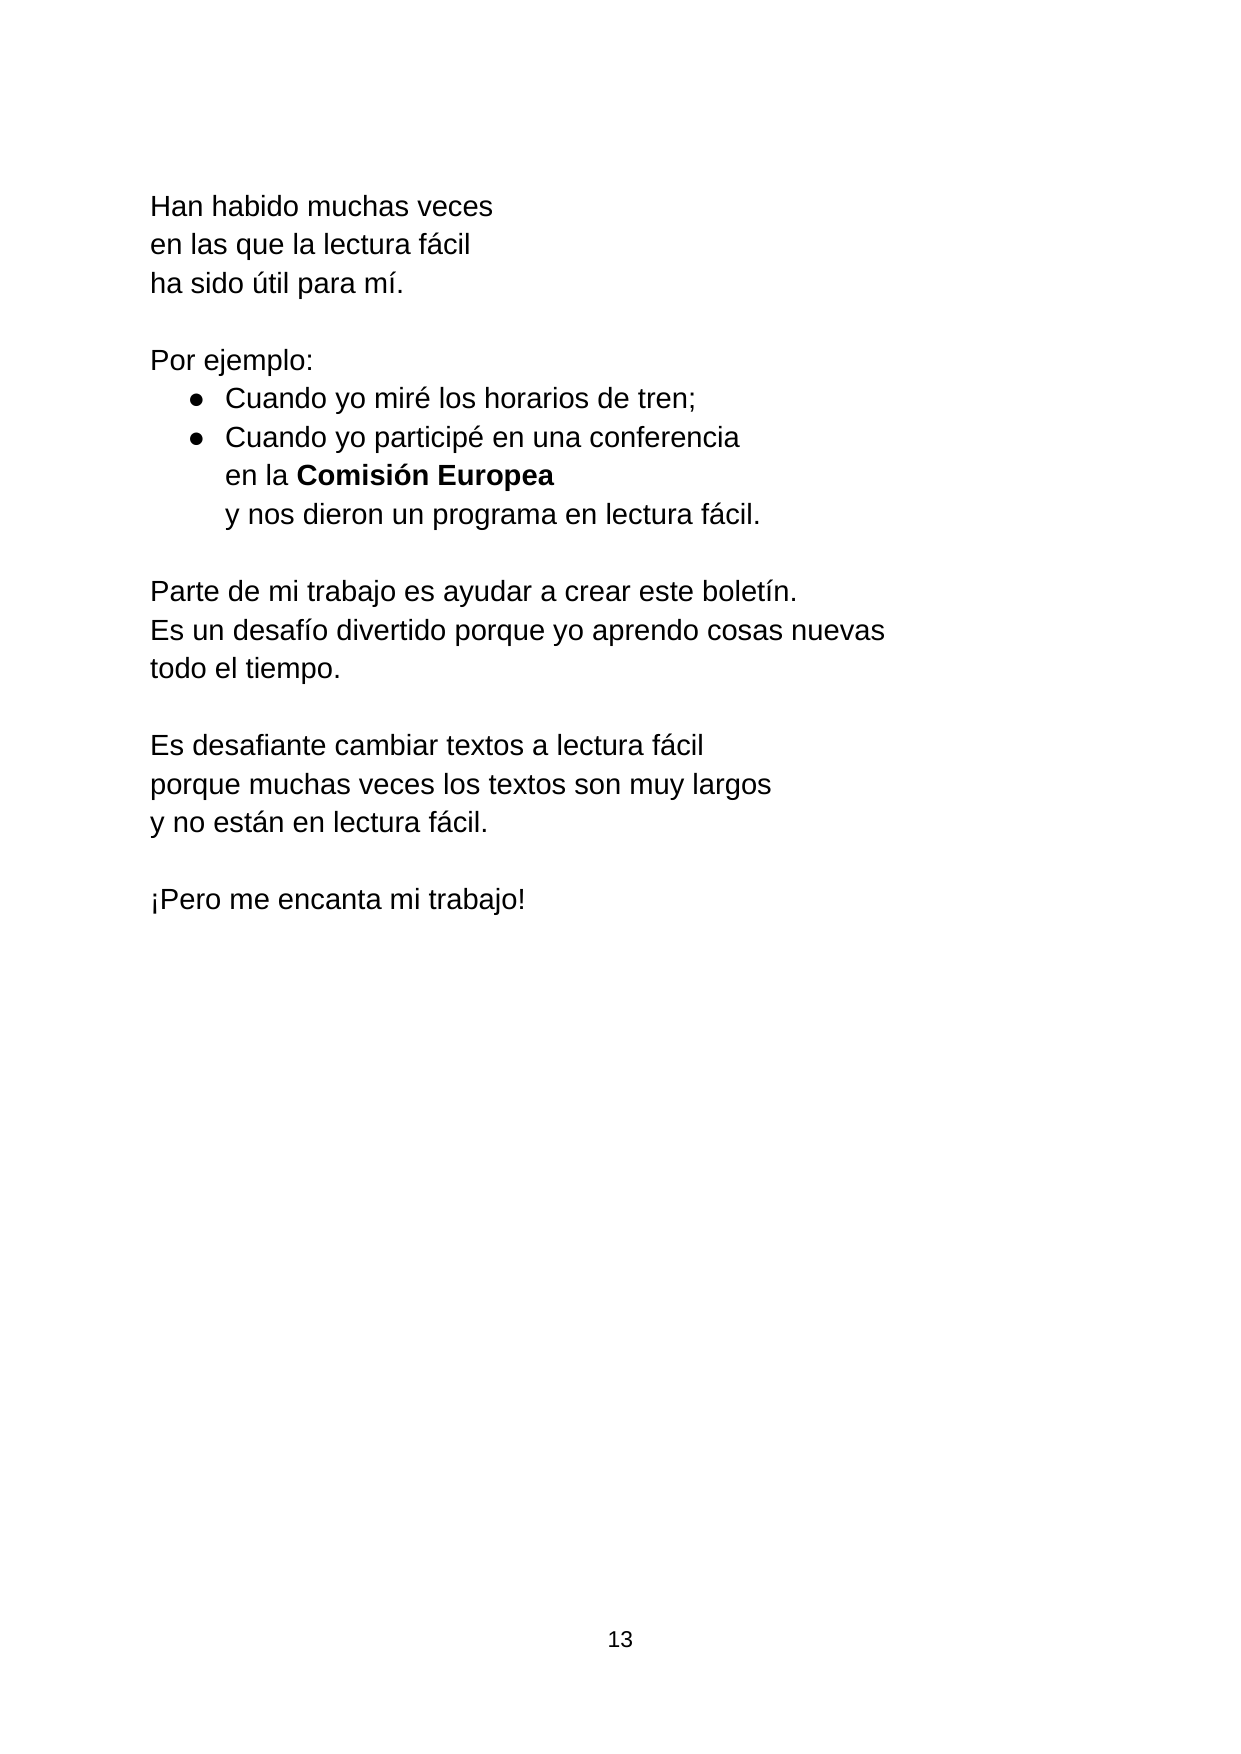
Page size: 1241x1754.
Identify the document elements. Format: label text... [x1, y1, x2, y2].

list Cuando yo participé en una conferencia [187, 420, 1090, 453]
text Han habido muchas veces [150, 188, 1090, 222]
text y no están en lectura fácil. [150, 805, 1090, 839]
text Por ejemplo: [150, 343, 1090, 376]
text en la Comisión Europea [225, 458, 1090, 492]
text porque muchas veces los textos son muy largos [150, 767, 1090, 800]
text y nos dieron un programa en lectura fácil. [225, 497, 1090, 530]
text Parte de mi trabajo es ayudar a crear este boletín. [150, 574, 1090, 607]
text ¡Pero me encanta mi trabajo! [150, 882, 1090, 916]
list Cuando yo miré los horarios de tren; [187, 381, 1090, 415]
text todo el tiempo. [150, 651, 1090, 684]
text Es desafiante cambiar textos a lectura fácil [150, 728, 1090, 762]
text Es un desafío divertido porque yo aprendo cosas nuevas [150, 612, 1090, 646]
text en las que la lectura fácil [150, 227, 1090, 261]
text ha sido útil para mí. [150, 266, 1090, 299]
